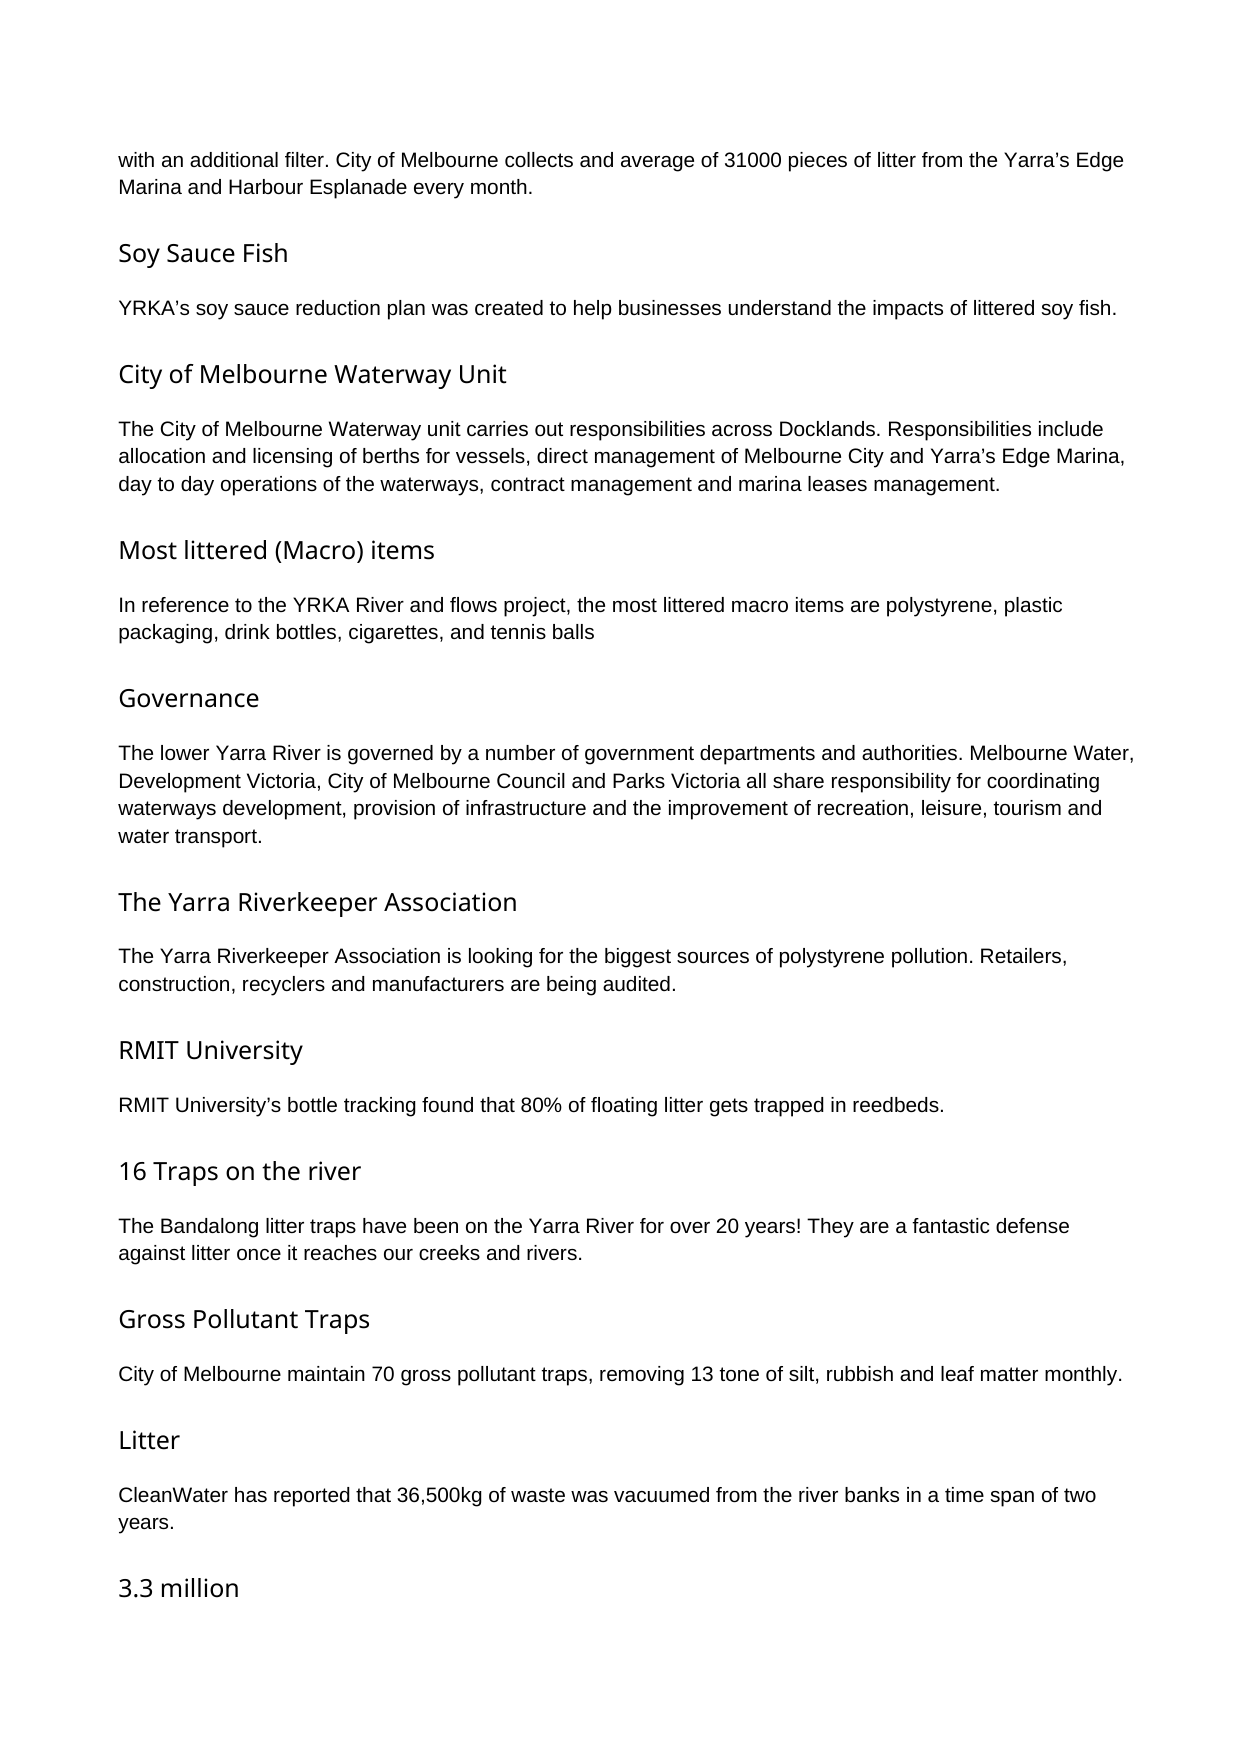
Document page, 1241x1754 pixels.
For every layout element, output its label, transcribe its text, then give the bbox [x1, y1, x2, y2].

subtitle 3.3 million [118, 1571, 1137, 1605]
text RMIT University’s bottle tracking found that 80% of floating litter gets trapped in reedbeds. [118, 1093, 1137, 1117]
subtitle 16 Traps on the river [118, 1153, 1137, 1188]
subtitle Governance [118, 681, 1137, 715]
text The Bandalong litter traps have been on the Yarra River for over 20 years! They are a fantastic defense against litter once it reaches our creeks and rivers. [118, 1213, 1137, 1265]
text City of Melbourne maintain 70 gross pollutant traps, removing 13 tone of silt, rubbish and leaf matter monthly. [118, 1362, 1137, 1386]
subtitle Gross Pollutant Traps [118, 1302, 1137, 1336]
text CleanWater has reported that 36,500kg of waste was vacuumed from the river banks in a time span of two years. [118, 1483, 1137, 1534]
subtitle Soy Sauce Fish [118, 236, 1137, 270]
text The Yarra Riverkeeper Association is looking for the biggest sources of polystyrene pollution. Retailers, construction, recyclers and manufacturers are being audited. [118, 944, 1137, 996]
subtitle RMIT University [118, 1033, 1137, 1067]
text The City of Melbourne Waterway unit carries out responsibilities across Docklands. Responsibilities include allocation and licensing of berths for vessels, direct management of Melbourne City and Yarra’s Edge Marina, day to day operations of the waterways, contract management and marina leases management. [118, 417, 1137, 496]
subtitle Most littered (Macro) items [118, 533, 1137, 567]
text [118, 148, 1137, 199]
text The lower Yarra River is governed by a number of government departments and authorities. Melbourne Water, Development Victoria, City of Melbourne Council and Parks Victoria all share responsibility for coordinating waterways development, provision of infrastructure and the improvement of recreation, leisure, tourism and water transport. [118, 741, 1137, 847]
text YRKA’s soy sauce reduction plan was created to help businesses understand the impacts of littered soy fish. [118, 296, 1137, 320]
subtitle City of Melbourne Waterway Unit [118, 357, 1137, 391]
text In reference to the YRKA River and flows project, the most littered macro items are polystyrene, plastic packaging, drink bottles, cigarettes, and tennis balls [118, 593, 1137, 644]
subtitle The Yarra Riverkeeper Association [118, 884, 1137, 918]
subtitle Litter [118, 1423, 1137, 1457]
